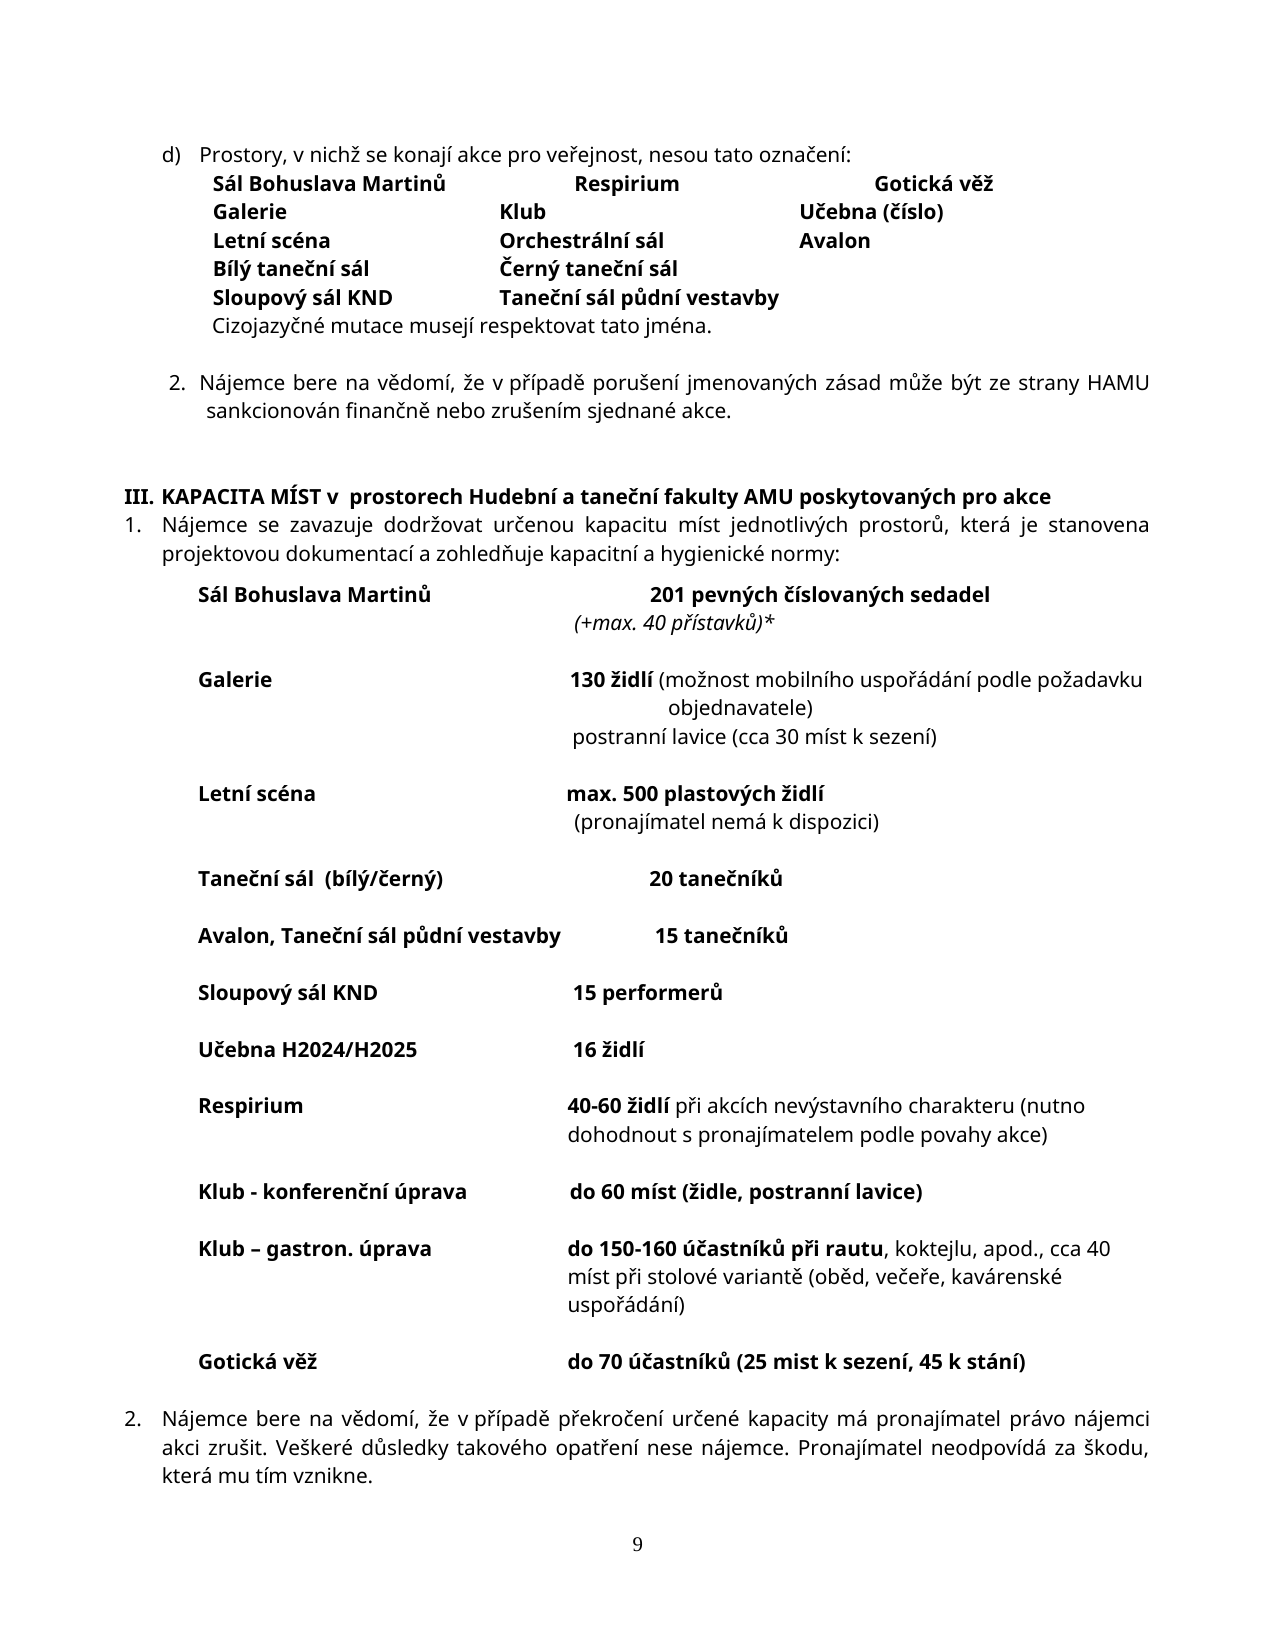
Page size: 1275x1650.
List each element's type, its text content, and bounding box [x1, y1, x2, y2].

text postranní lavice (cca 30 míst k sezení) [198, 722, 1151, 750]
text Letní scéna Orchestrální sál Avalon [213, 226, 1151, 254]
subtitle Letní scéna max. 500 plastových židlí [198, 779, 1151, 807]
text Sál Bohuslava Martinů 201 pevných číslovaných sedadel [198, 580, 1151, 608]
text Sloupový sál KND Taneční sál půdní vestavby [213, 283, 1151, 311]
text Sál Bohuslava Martinů Respirium Gotická věž [213, 169, 1151, 197]
text Galerie 130 židlí (možnost mobilního uspořádání podle požadavku objednavatele) [198, 665, 1151, 722]
subtitle KAPACITA MÍST v prostorech Hudební a taneční fakulty AMU poskytovaných pro akce [124, 482, 1151, 510]
list Nájemce bere na vědomí, že v případě překročení určené kapacity má pronajímatel právo nájemci akci zrušit. Veškeré důsledky takového opatření nese nájemce. Pronajímatel neodpovídá za škodu, která mu tím vznikne. [124, 1404, 1151, 1490]
list Nájemce bere na vědomí, že v případě porušení jmenovaných zásad může být ze strany HAMU sankcionován finančně nebo zrušením sjednané akce. [168, 368, 1151, 425]
list Nájemce se zavazuje dodržovat určenou kapacitu míst jednotlivých prostorů, která je stanovena projektovou dokumentací a zohledňuje kapacitní a hygienické normy: [124, 510, 1151, 567]
text (pronajímatel nemá k dispozici) [198, 807, 1151, 836]
text Sloupový sál KND 15 performerů [198, 978, 1151, 1006]
text Respirium 40-60 židlí při akcích nevýstavního charakteru (nutno dohodnout s pronajímatelem podle povahy akce) [198, 1092, 1151, 1148]
text Galerie Klub Učebna (číslo) [213, 197, 1151, 226]
text Cizojazyčné mutace musejí respektovat tato jména. [168, 311, 1151, 340]
text Bílý taneční sál Černý taneční sál [213, 254, 1151, 283]
list Prostory, v nichž se konají akce pro veřejnost, nesou tato označení: [162, 141, 1151, 169]
text Gotická věž do 70 účastníků (25 mist k sezení, 45 k stání) [198, 1347, 1151, 1376]
text Klub - konferenční úprava do 60 míst (židle, postranní lavice) [198, 1177, 1151, 1205]
text Taneční sál (bílý/černý) 20 tanečníků [198, 864, 1151, 892]
text Avalon, Taneční sál půdní vestavby 15 tanečníků [198, 921, 1151, 949]
text Učebna H2024/H2025 16 židlí [198, 1035, 1151, 1063]
text Klub – gastron. úprava do 150-160 účastníků při rautu, koktejlu, apod., cca 40 míst při stolové variantě (oběd, večeře, kavárenské uspořádání) [198, 1234, 1151, 1319]
text (+max. 40 přístavků)* [198, 608, 1151, 637]
